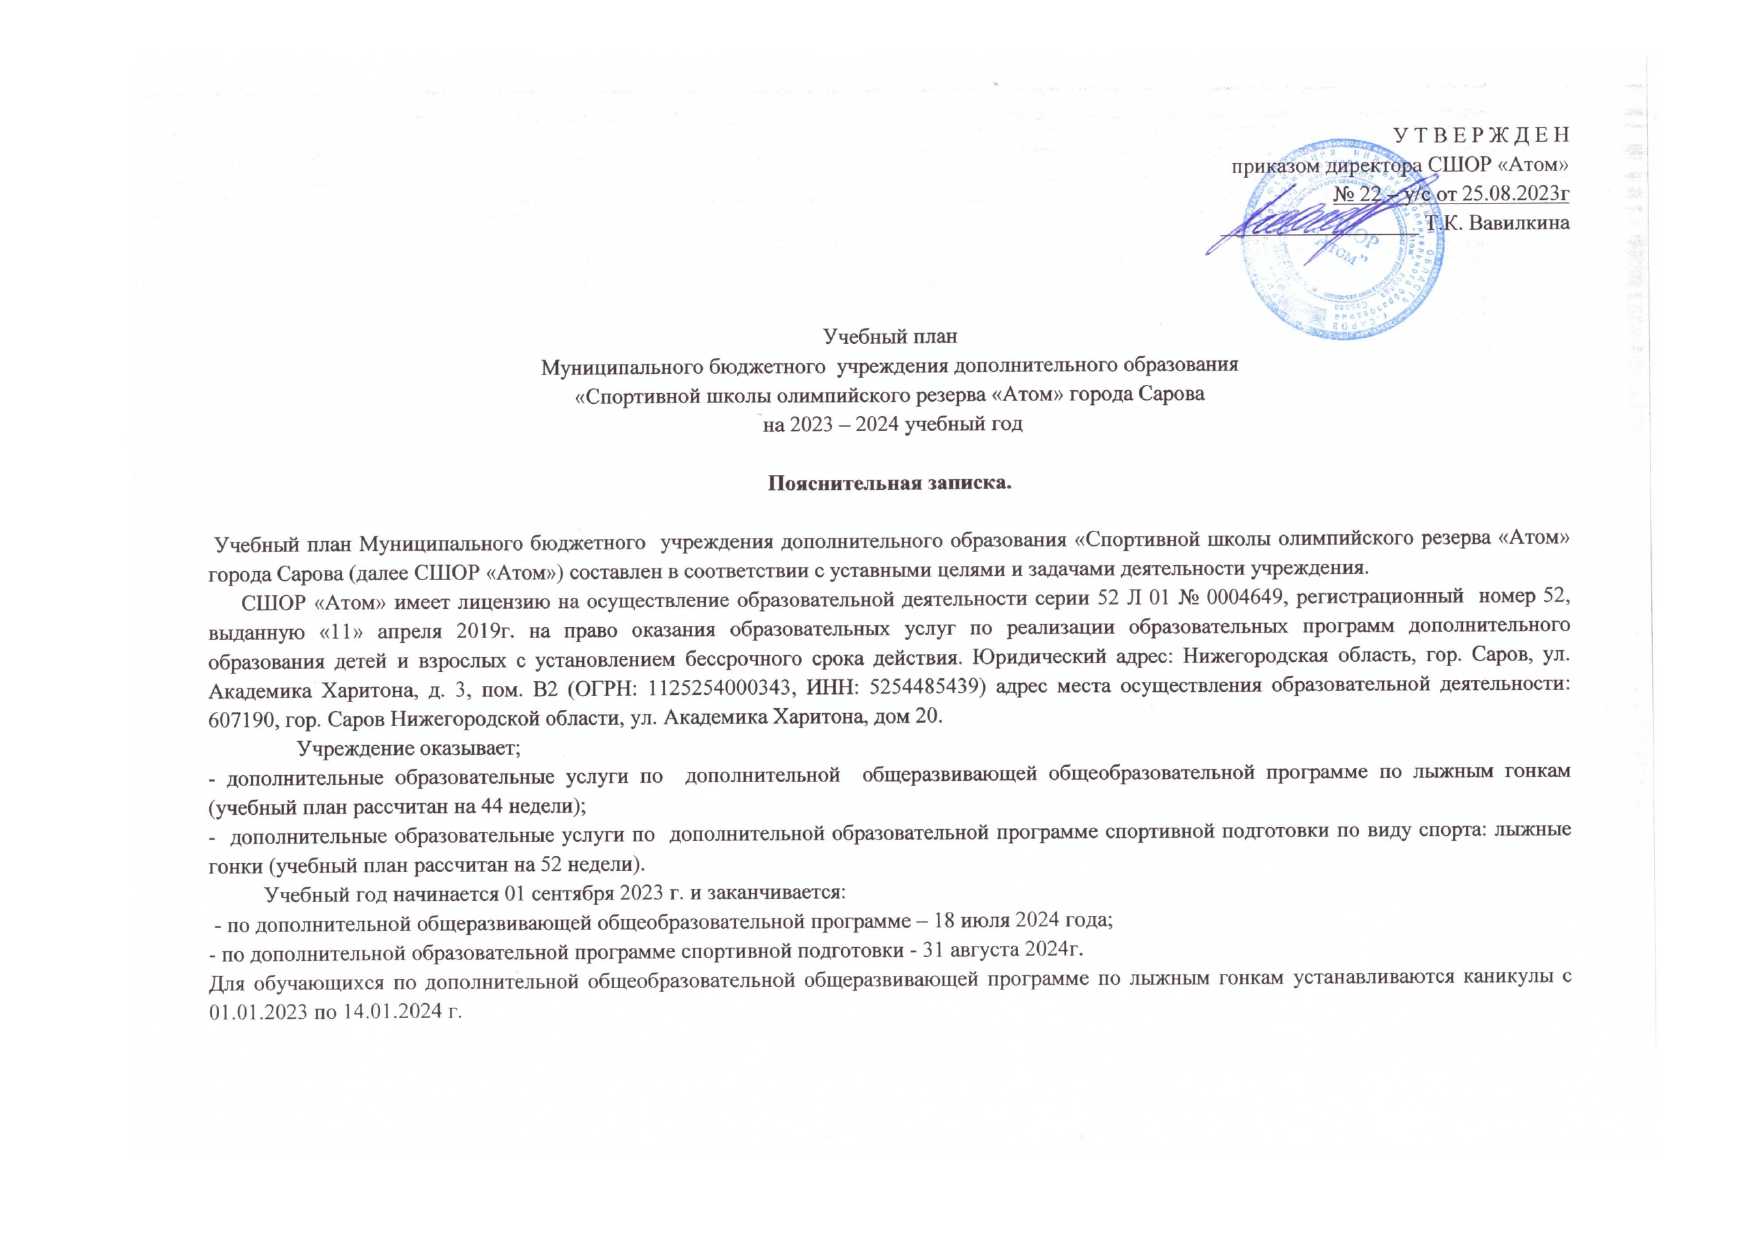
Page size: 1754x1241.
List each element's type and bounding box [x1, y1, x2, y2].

picture [118, 44, 1666, 1170]
